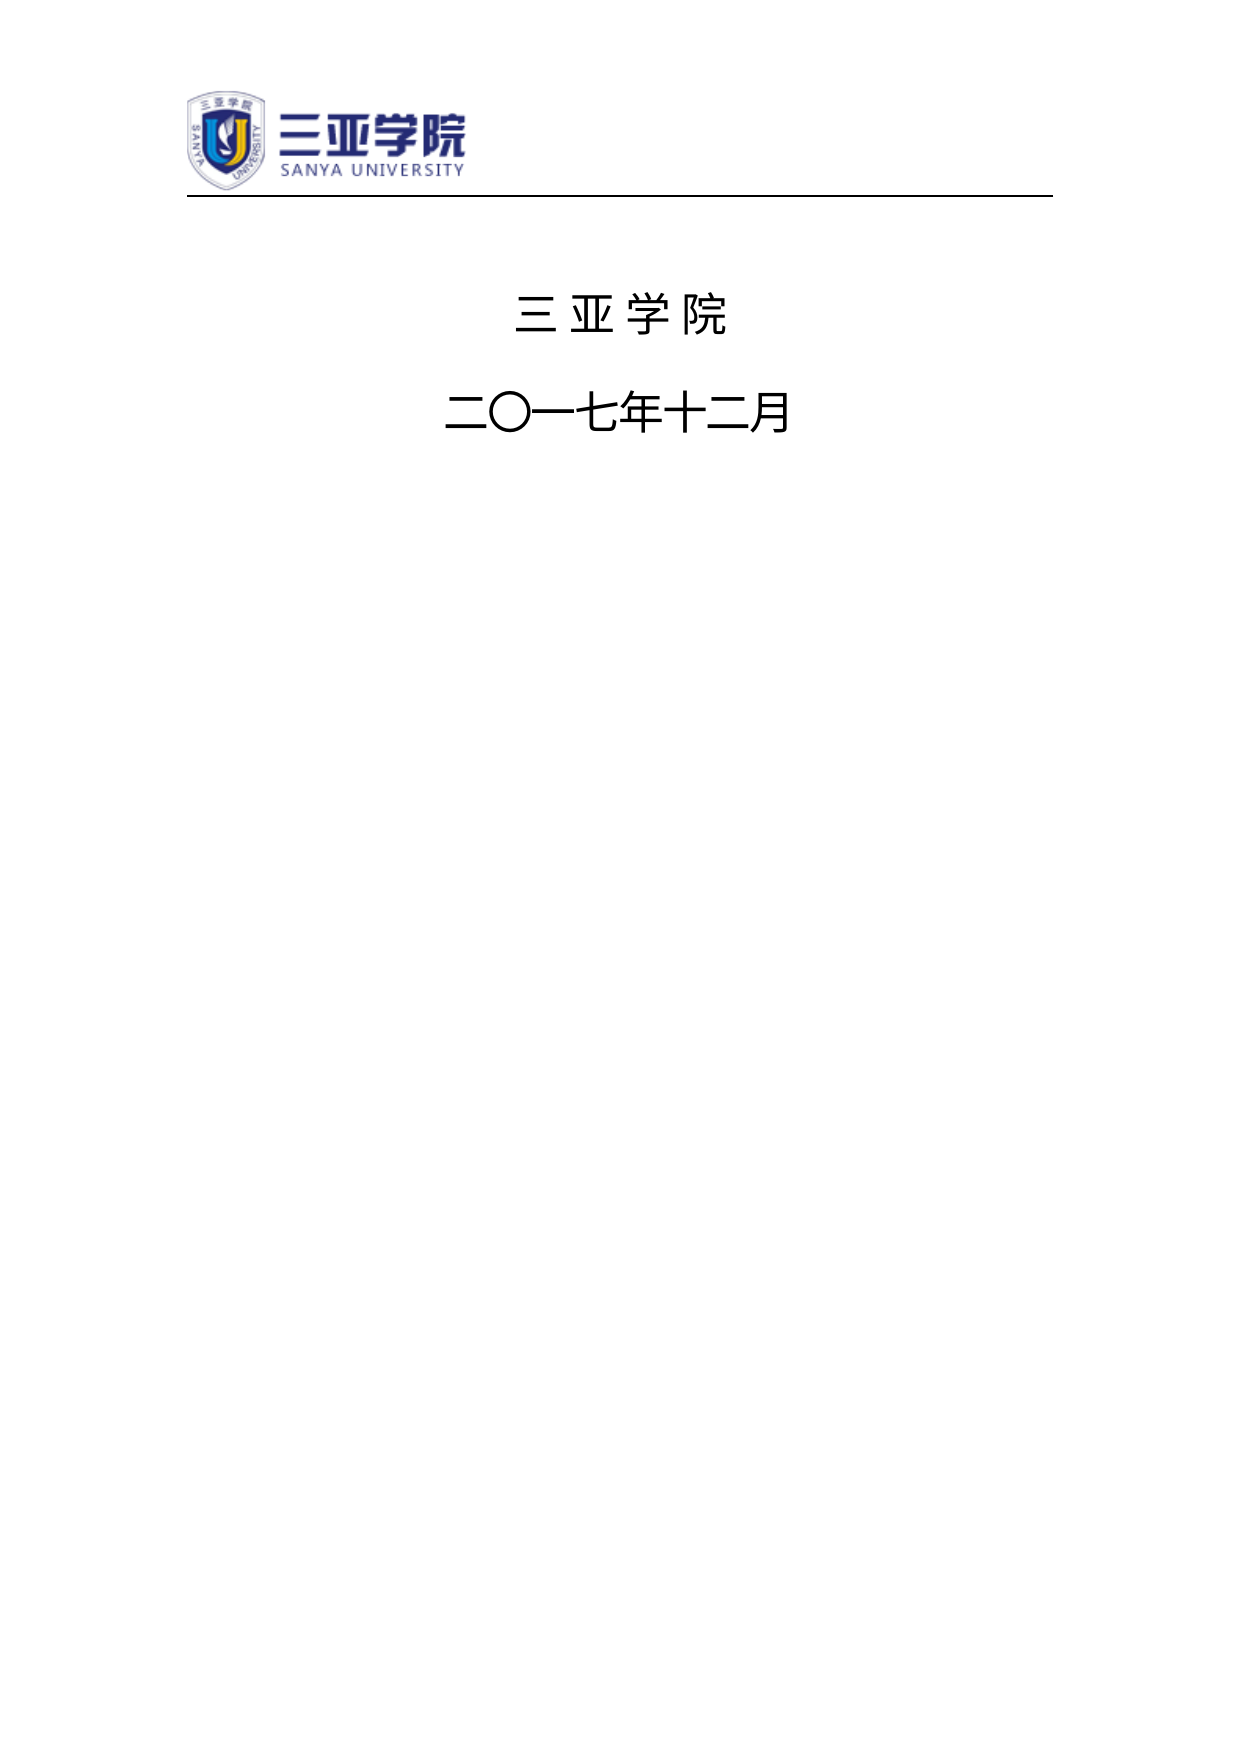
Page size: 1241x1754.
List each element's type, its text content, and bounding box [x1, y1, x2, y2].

picture [187, 88, 484, 194]
text 三 亚 学 院 [187, 263, 1053, 361]
text 二〇一七年十二月 [187, 361, 1053, 458]
